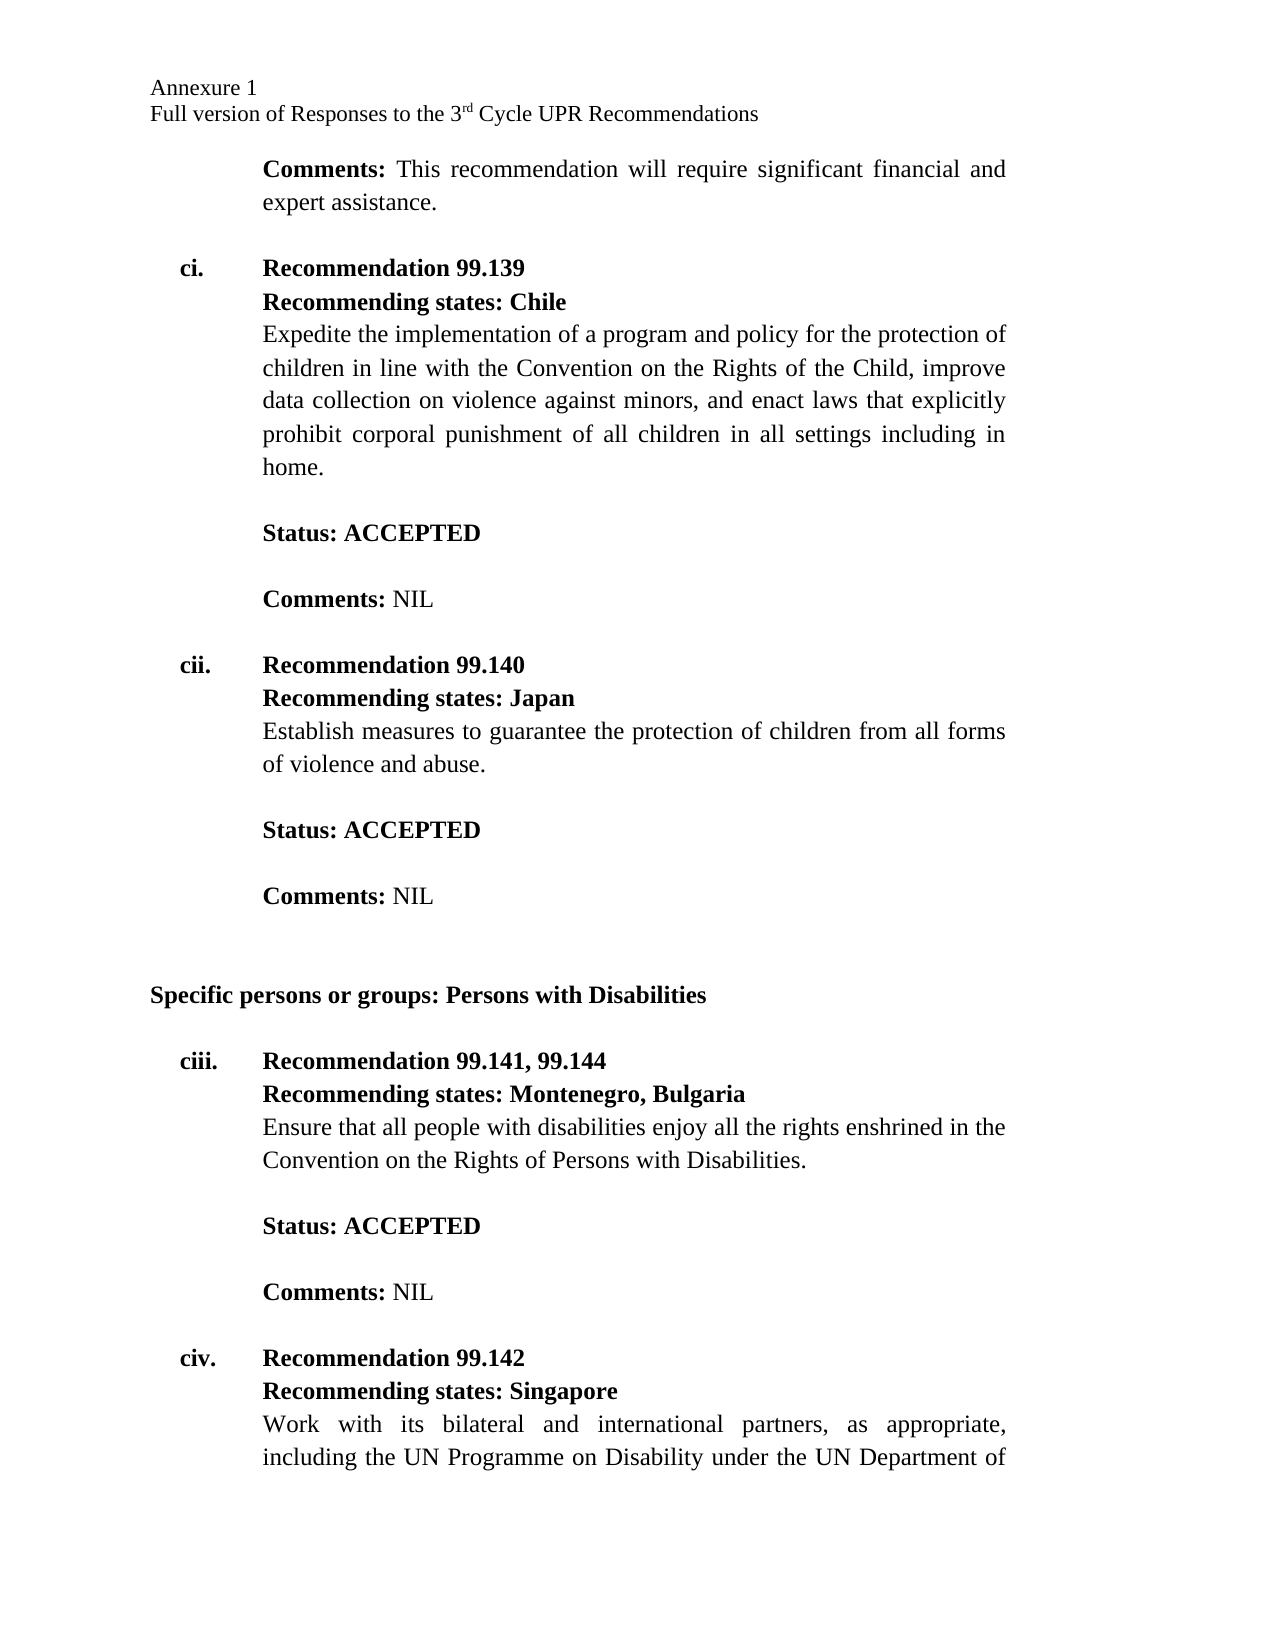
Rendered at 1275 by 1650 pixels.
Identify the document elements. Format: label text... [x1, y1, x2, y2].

text Recommending states: Japan [262, 683, 1007, 712]
text Status: ACCEPTED [262, 815, 1007, 844]
text Recommending states: Montenegro, Bulgaria [262, 1079, 1007, 1108]
text Recommending states: Chile [262, 287, 1007, 315]
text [262, 1409, 1007, 1471]
text Establish measures to guarantee the protection of children from all forms of violence and abuse. [262, 716, 1007, 778]
text Status: ACCEPTED [262, 1211, 1007, 1240]
text Comments: This recommendation will require significant financial and expert assistance. [262, 154, 1007, 216]
text Comments: NIL [262, 881, 1007, 910]
text Specific persons or groups: Persons with Disabilities [150, 980, 1007, 1009]
text Recommending states: Singapore [262, 1376, 1007, 1405]
text Expedite the implementation of a program and policy for the protection of children in line with the Convention on the Rights of the Child, improve data collection on violence against minors, and enact laws that explicitly prohibit corporal punishment of all children in all settings including in home. [262, 319, 1007, 480]
text Comments: NIL [262, 1277, 1007, 1306]
list Recommendation 99.140 [179, 650, 1007, 678]
list Recommendation 99.141, 99.144 [179, 1046, 1007, 1075]
text Comments: NIL [262, 584, 1007, 612]
text Status: ACCEPTED [262, 518, 1007, 546]
text Ensure that all people with disabilities enjoy all the rights enshrined in the Convention on the Rights of Persons with Disabilities. [262, 1112, 1007, 1174]
list Recommendation 99.142 [179, 1343, 1007, 1372]
list Recommendation 99.139 [179, 253, 1007, 282]
